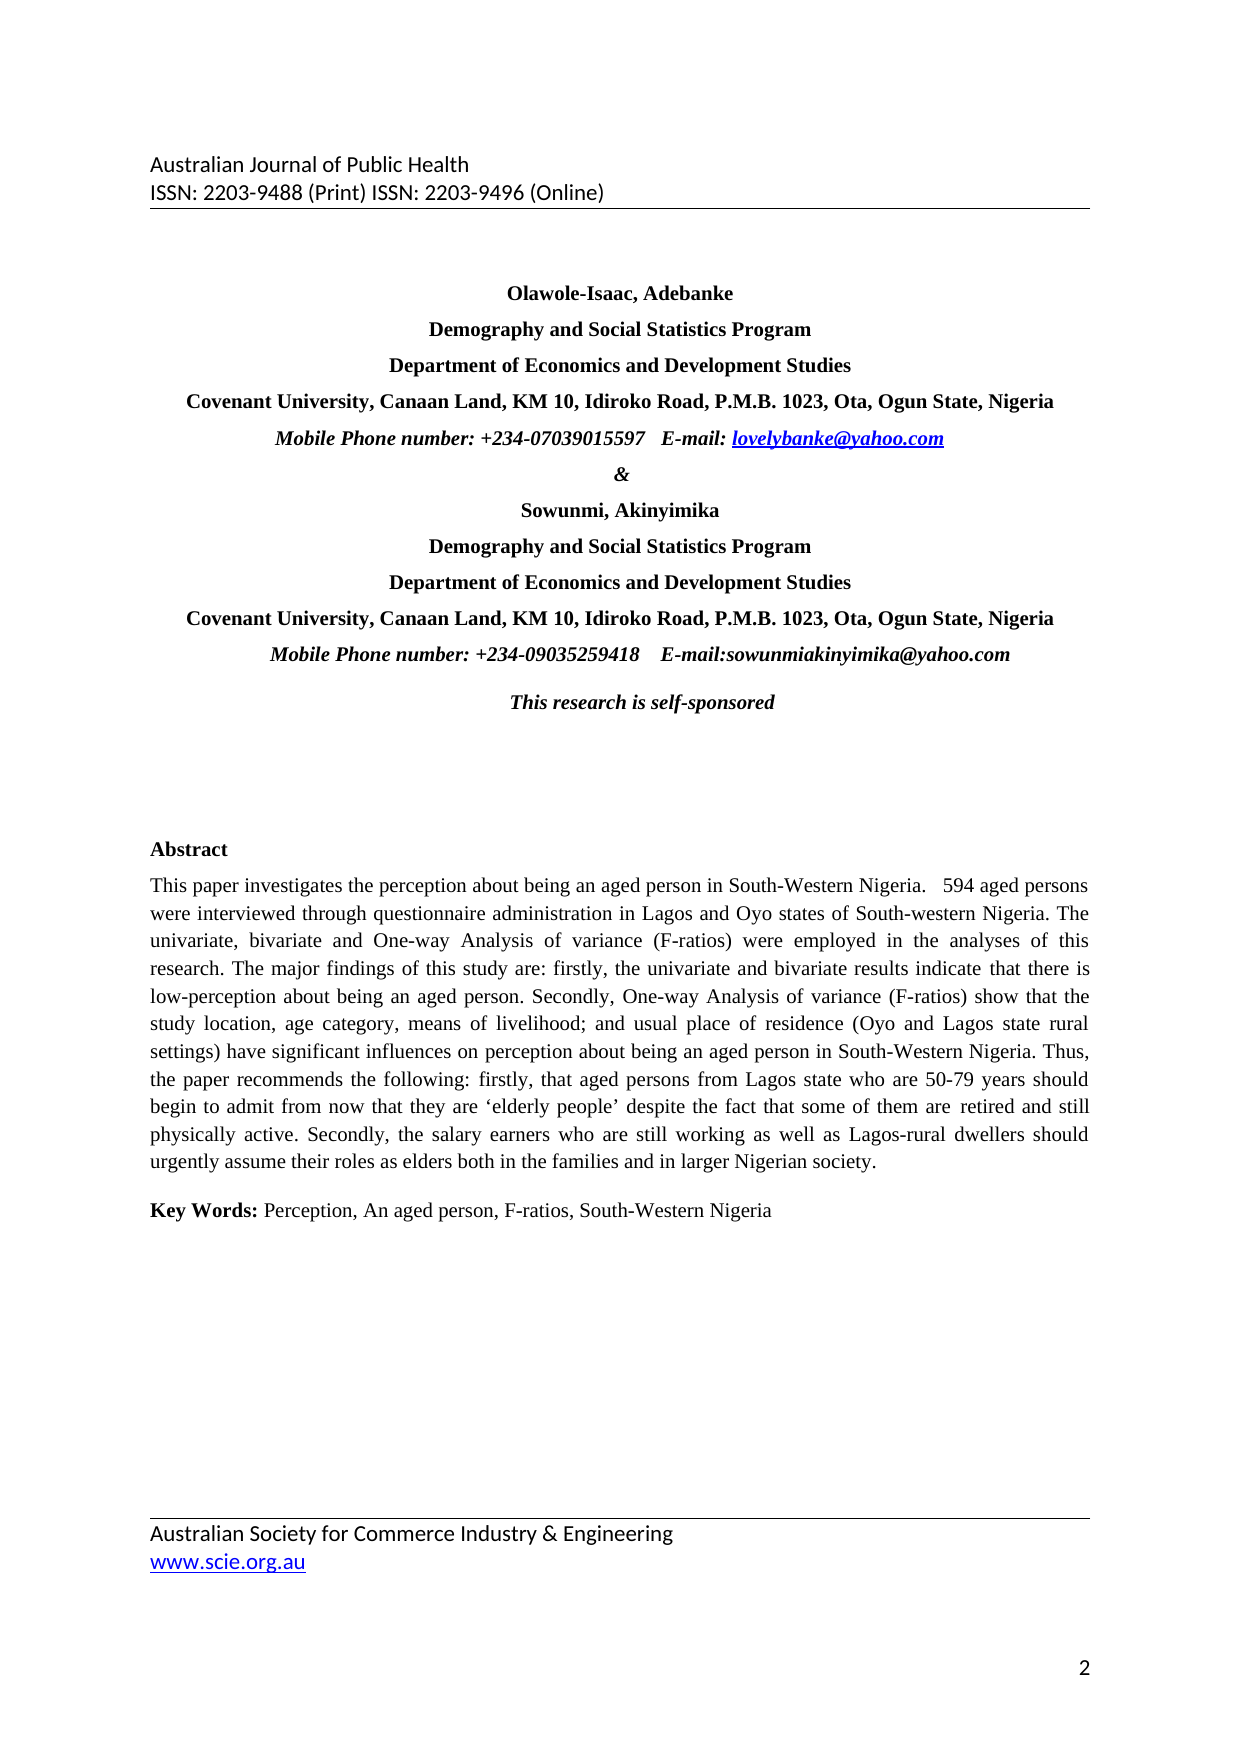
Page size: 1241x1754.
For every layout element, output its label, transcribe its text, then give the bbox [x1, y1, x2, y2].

text Department of Economics and Development Studies [150, 569, 1090, 594]
text Australian Journal of Public Health [150, 150, 1090, 178]
text Demography and Social Statistics Program [150, 317, 1090, 341]
text www.scie.org.au [150, 1547, 1090, 1576]
text ISSN: 2203-9488 (Print) ISSN: 2203-9496 (Online) [150, 178, 1090, 208]
text Australian Society for Commerce Industry & Engineering [150, 1519, 1090, 1547]
text Covenant University, Canaan Land, KM 10, Idiroko Road, P.M.B. 1023, Ota, Ogun State, Nigeria [150, 389, 1090, 413]
text This research is self-sponsored [150, 690, 1090, 714]
text Mobile Phone number: +234-07039015597 E-mail: lovelybanke@yahoo.com [150, 425, 1090, 449]
text Covenant University, Canaan Land, KM 10, Idiroko Road, P.M.B. 1023, Ota, Ogun State, Nigeria [150, 606, 1090, 630]
text This paper investigates the perception about being an aged person in South-Western Nigeria. 594 aged persons were interviewed through questionnaire administration in Lagos and Oyo states of South-western Nigeria. The univariate, bivariate and One-way Analysis of variance (F-ratios) were employed in the analyses of this research. The major findings of this study are: firstly, the univariate and bivariate results indicate that there is low-perception about being an aged person. Secondly, One-way Analysis of variance (F-ratios) show that the study location, age category, means of livelihood; and usual place of residence (Oyo and Lagos state rural settings) have significant influences on perception about being an aged person in South-Western Nigeria. Thus, the paper recommends the following: firstly, that aged persons from Lagos state who are 50-79 years should begin to admit from now that they are ‘elderly people’ despite the fact that some of them are retired and still physically active. Secondly, the salary earners who are still working as well as Lagos-rural dwellers should urgently assume their roles as elders both in the families and in larger Nigerian society. [150, 873, 1090, 1173]
text Abstract [150, 837, 1090, 861]
text Key Words: Perception, An aged person, F-ratios, South-Western Nigeria [150, 1198, 1090, 1222]
text Department of Economics and Development Studies [150, 353, 1090, 377]
text & [150, 461, 1090, 486]
text Sowunmi, Akinyimika [150, 497, 1090, 522]
text Mobile Phone number: +234-09035259418 E-mail:sowunmiakinyimika@yahoo.com [150, 642, 1090, 666]
text Olawole-Isaac, Adebanke [150, 281, 1090, 305]
text Demography and Social Statistics Program [150, 533, 1090, 558]
